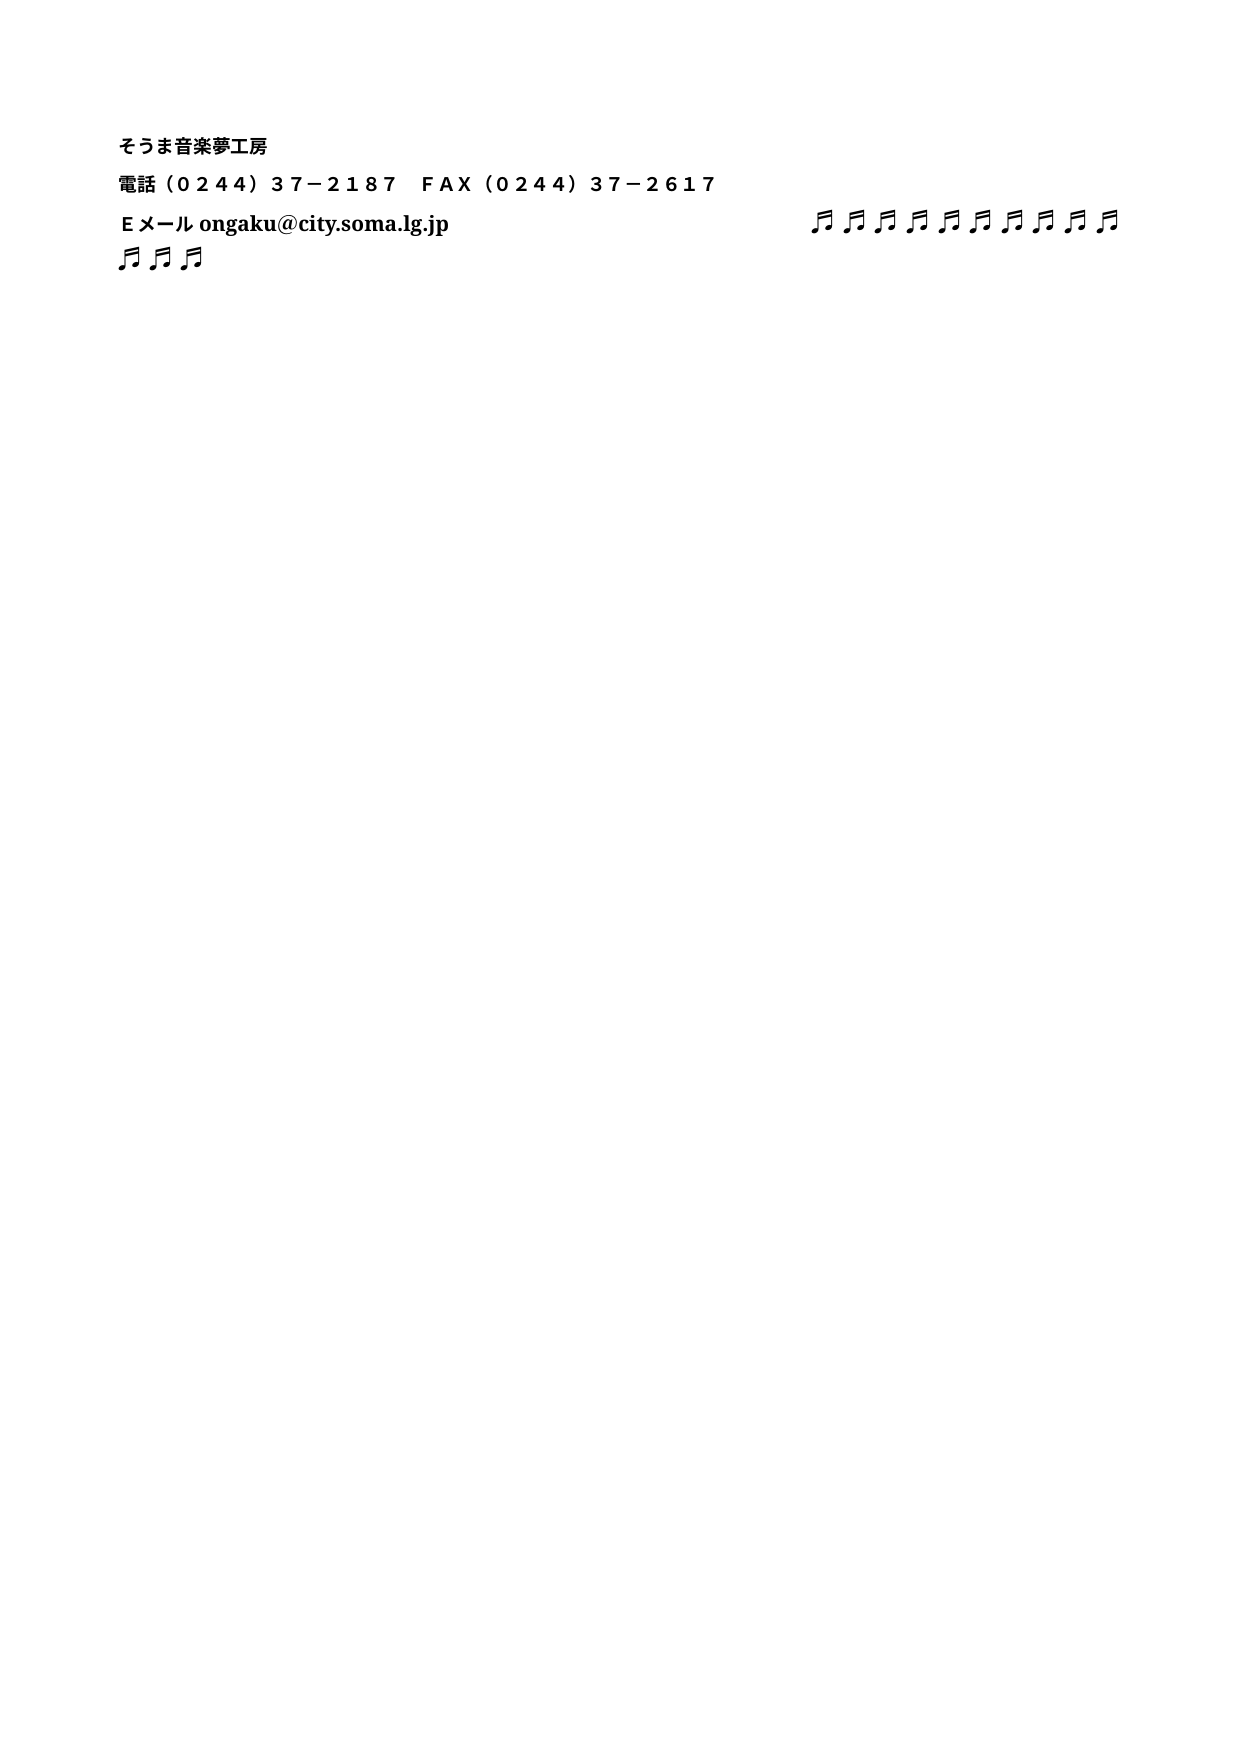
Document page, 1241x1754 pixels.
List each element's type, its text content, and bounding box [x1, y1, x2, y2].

text 電話（０２４４）３７－２１８７ ＦＡＸ（０２４４）３７－２６１７ [118, 164, 1122, 202]
text そうま音楽夢工房 [118, 127, 1122, 164]
text Ｅメール ongaku＠city.soma.lg.jp ♬ ♬ ♬ ♬ ♬ ♬ ♬ ♬ ♬ ♬ ♬ ♬ ♬ [118, 202, 1122, 277]
